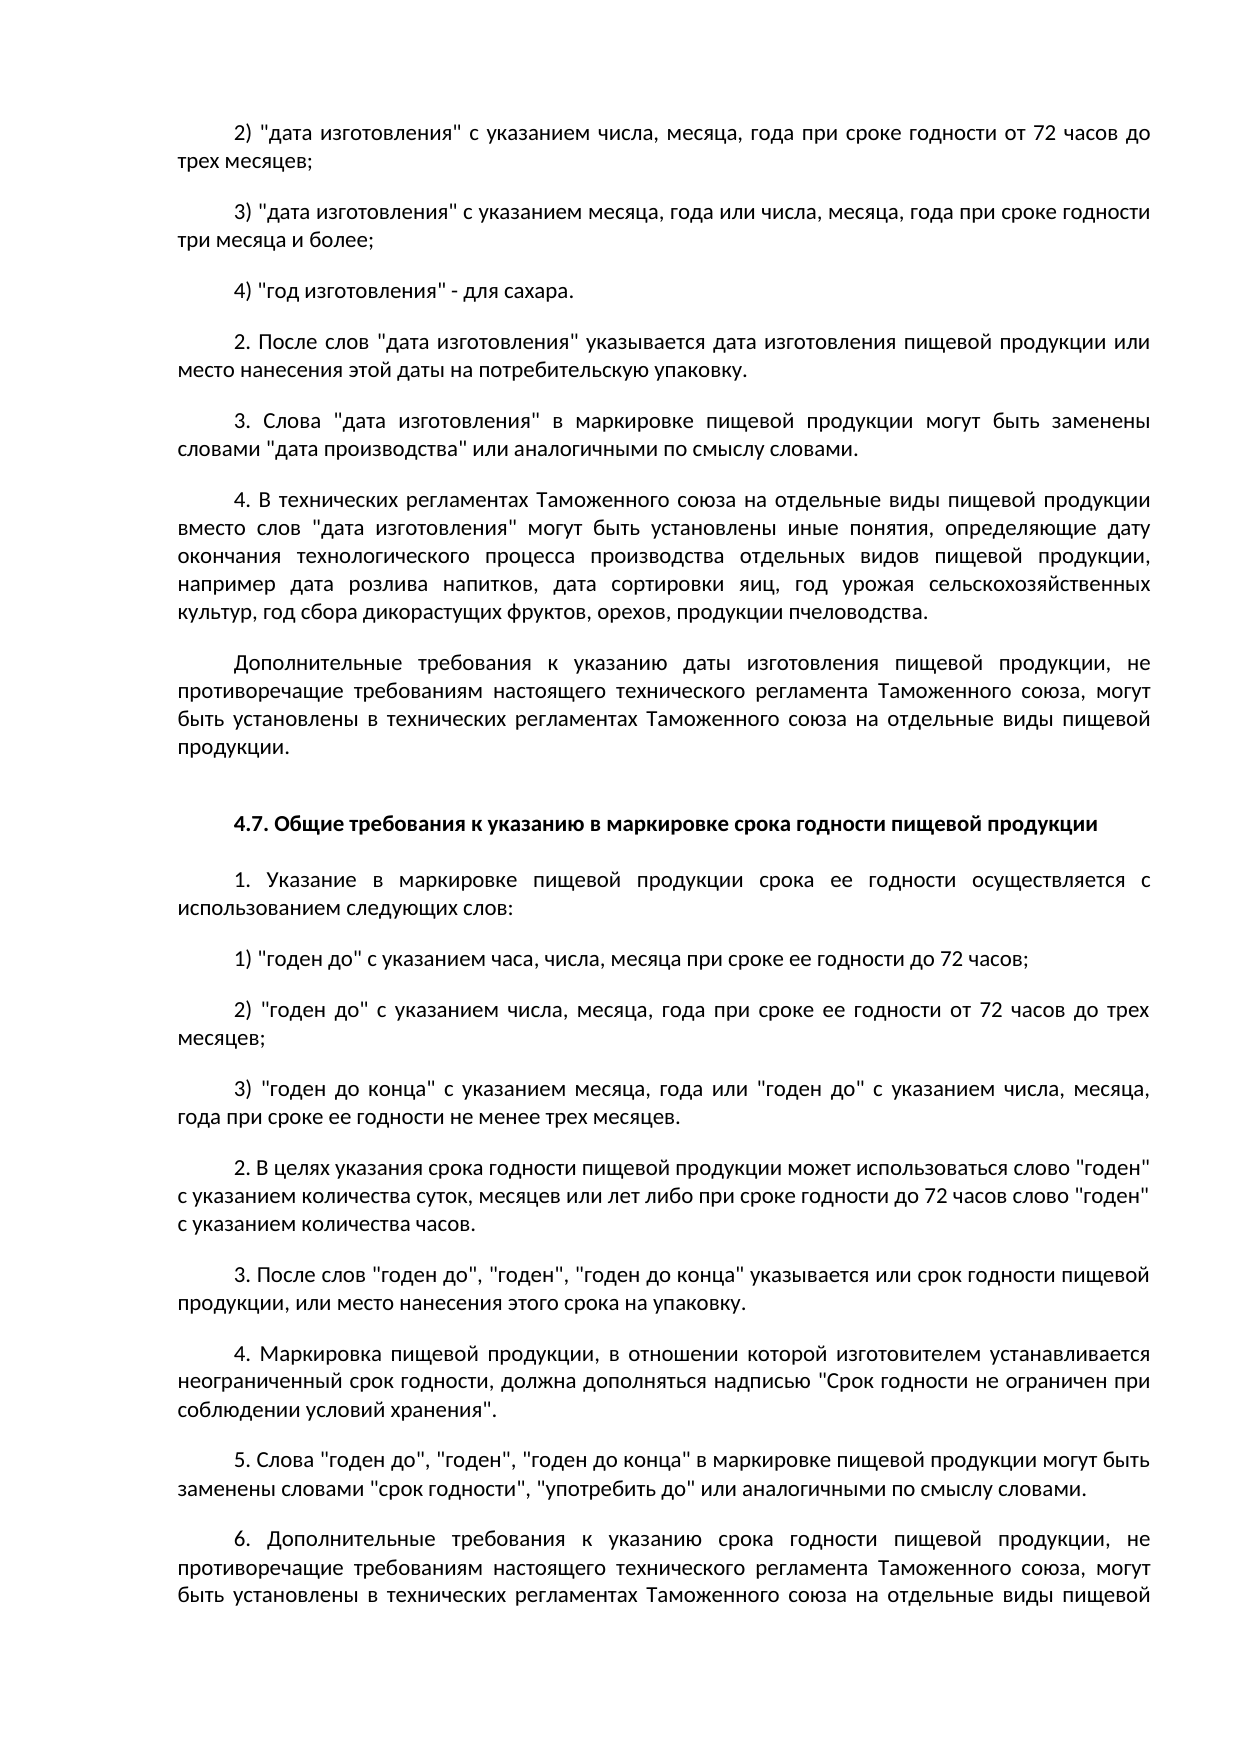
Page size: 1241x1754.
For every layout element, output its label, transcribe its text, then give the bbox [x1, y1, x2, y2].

text 4. Маркировка пищевой продукции, в отношении которой изготовителем устанавливается неограниченный срок годности, должна дополняться надписью "Срок годности не ограничен при соблюдении условий хранения". [177, 1339, 1152, 1423]
text Дополнительные требования к указанию даты изготовления пищевой продукции, не противоречащие требованиям настоящего технического регламента Таможенного союза, могут быть установлены в технических регламентах Таможенного союза на отдельные виды пищевой продукции. [177, 648, 1152, 760]
text 5. Слова "годен до", "годен", "годен до конца" в маркировке пищевой продукции могут быть заменены словами "срок годности", "употребить до" или аналогичными по смыслу словами. [177, 1446, 1152, 1502]
text 2) "дата изготовления" с указанием числа, месяца, года при сроке годности от 72 часов до трех месяцев; [177, 118, 1152, 174]
text 3) "годен до конца" с указанием месяца, года или "годен до" с указанием числа, месяца, года при сроке ее годности не менее трех месяцев. [177, 1074, 1152, 1130]
text 3) "дата изготовления" с указанием месяца, года или числа, месяца, года при сроке годности три месяца и более; [177, 197, 1152, 253]
text 3. После слов "годен до", "годен", "годен до конца" указывается или срок годности пищевой продукции, или место нанесения этого срока на упаковку. [177, 1260, 1152, 1316]
text 2. В целях указания срока годности пищевой продукции может использоваться слово "годен" с указанием количества суток, месяцев или лет либо при сроке годности до 72 часов слово "годен" с указанием количества часов. [177, 1153, 1152, 1237]
title 4.7. Общие требования к указанию в маркировке срока годности пищевой продукции [177, 809, 1152, 837]
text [177, 1524, 1152, 1609]
text 4. В технических регламентах Таможенного союза на отдельные виды пищевой продукции вместо слов "дата изготовления" могут быть установлены иные понятия, определяющие дату окончания технологического процесса производства отдельных видов пищевой продукции, например дата розлива напитков, дата сортировки яиц, год урожая сельскохозяйственных культур, год сбора дикорастущих фруктов, орехов, продукции пчеловодства. [177, 485, 1152, 625]
text 3. Слова "дата изготовления" в маркировке пищевой продукции могут быть заменены словами "дата производства" или аналогичными по смыслу словами. [177, 406, 1152, 462]
text 1) "годен до" с указанием часа, числа, месяца при сроке ее годности до 72 часов; [177, 944, 1152, 972]
text 2) "годен до" с указанием числа, месяца, года при сроке ее годности от 72 часов до трех месяцев; [177, 995, 1152, 1051]
text 2. После слов "дата изготовления" указывается дата изготовления пищевой продукции или место нанесения этой даты на потребительскую упаковку. [177, 327, 1152, 383]
text 1. Указание в маркировке пищевой продукции срока ее годности осуществляется с использованием следующих слов: [177, 865, 1152, 921]
text 4) "год изготовления" - для сахара. [177, 276, 1152, 304]
